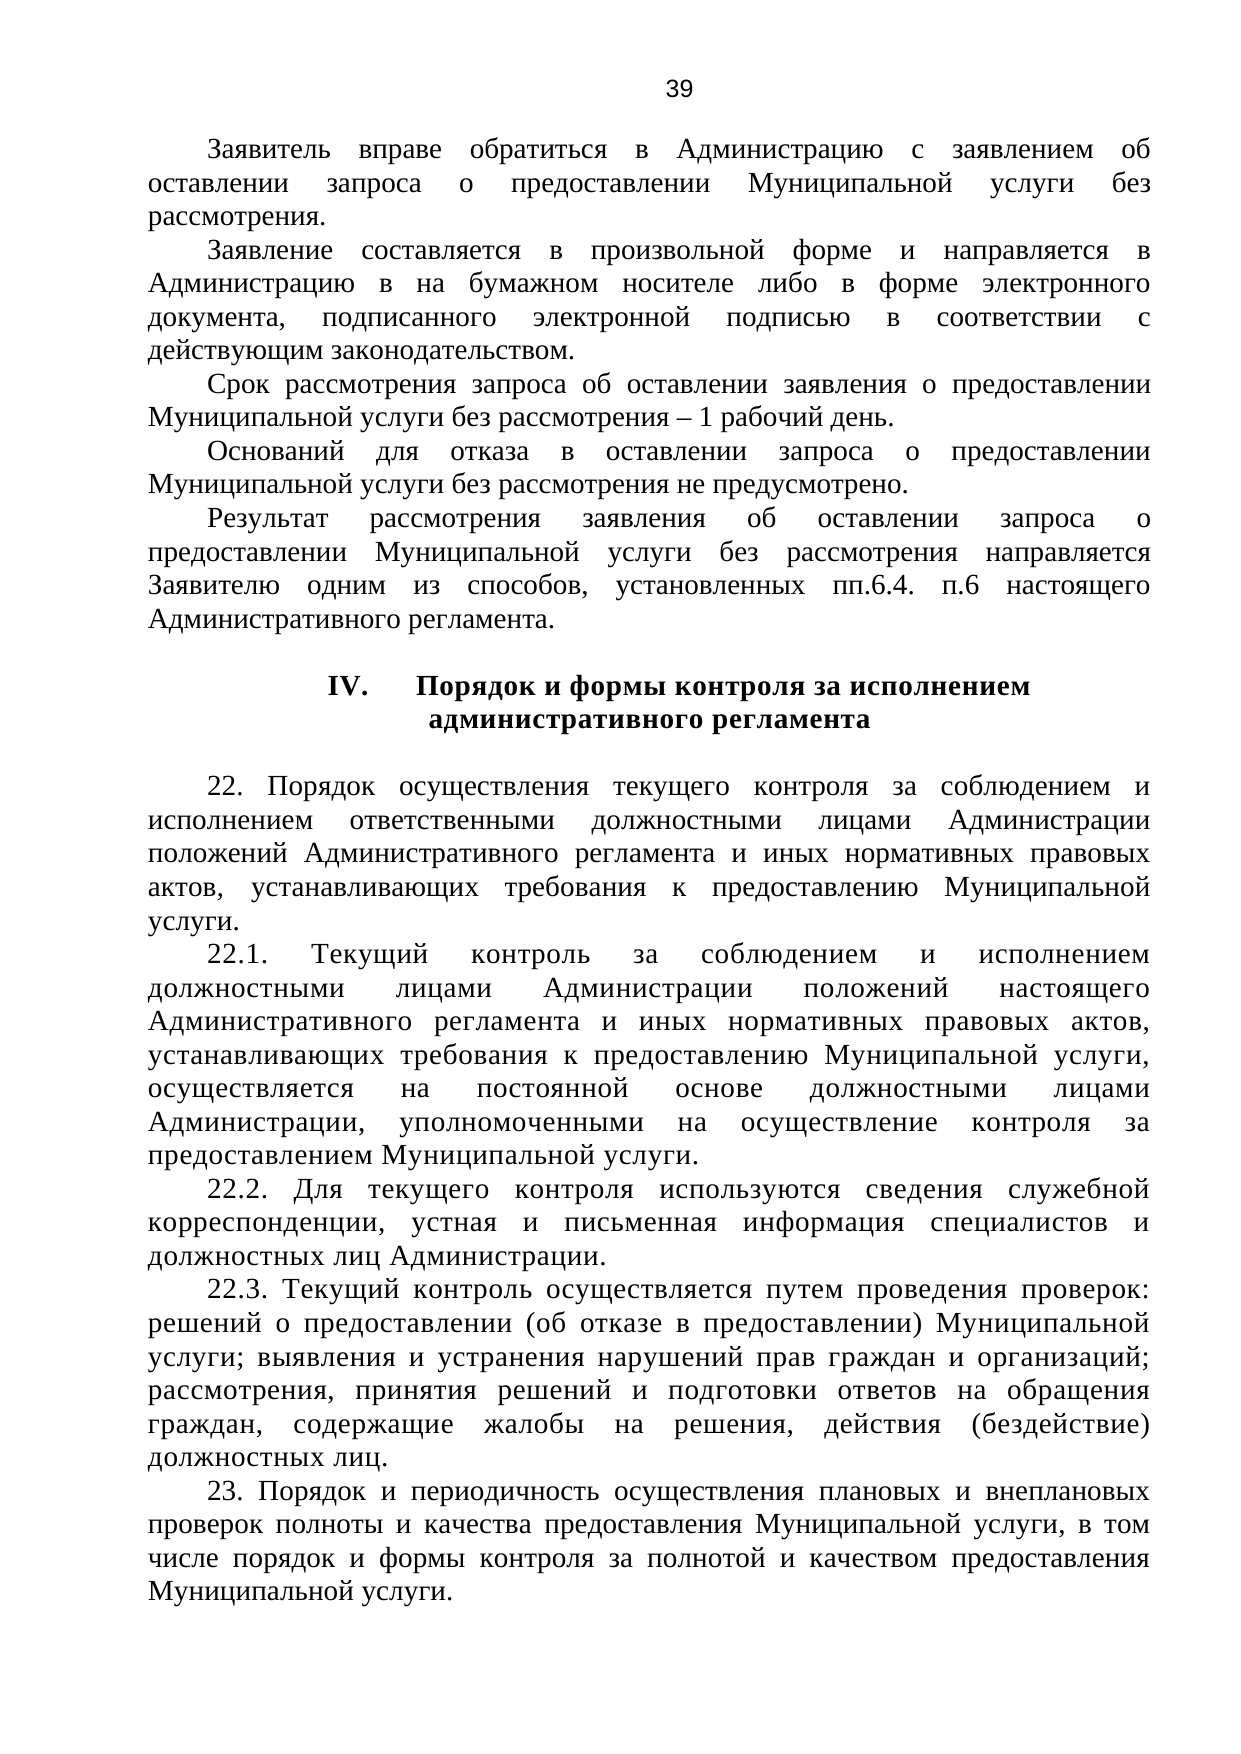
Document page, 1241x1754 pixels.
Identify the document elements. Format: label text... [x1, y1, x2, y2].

text 22.3. Текущий контроль осуществляется путем проведения проверок: решений о предоставлении (об отказе в предоставлении) Муниципальной услуги; выявления и устранения нарушений прав граждан и организаций; рассмотрения, принятия решений и подготовки ответов на обращения граждан, содержащие жалобы на решения, действия (бездействие) должностных лиц. [148, 1272, 1152, 1473]
text 23. Порядок и периодичность осуществления плановых и внеплановых проверок полноты и качества предоставления Муниципальной услуги, в том числе порядок и формы контроля за полнотой и качеством предоставления Муниципальной услуги. [148, 1473, 1152, 1607]
text 22.2. Для текущего контроля используются сведения служебной корреспонденции, устная и письменная информация специалистов и должностных лиц Администрации. [148, 1171, 1152, 1272]
text 22.1. Текущий контроль за соблюдением и исполнением должностными лицами Администрации положений настоящего Административного регламента и иных нормативных правовых актов, устанавливающих требования к предоставлению Муниципальной услуги, осуществляется на постоянной основе должностными лицами Администрации, уполномоченными на осуществление контроля за предоставлением Муниципальной услуги. [148, 936, 1152, 1171]
text 22. Порядок осуществления текущего контроля за соблюдением и исполнением ответственными должностными лицами Администрации положений Административного регламента и иных нормативных правовых актов, устанавливающих требования к предоставлению Муниципальной услуги. [148, 768, 1152, 936]
text Оснований для отказа в оставлении запроса о предоставлении Муниципальной услуги без рассмотрения не предусмотрено. [148, 433, 1152, 500]
text Результат рассмотрения заявления об оставлении запроса о предоставлении Муниципальной услуги без рассмотрения направляется Заявителю одним из способов, установленных пп.6.4. п.6 настоящего Административного регламента. [148, 500, 1152, 634]
text Заявление составляется в произвольной форме и направляется в Администрацию в на бумажном носителе либо в форме электронного документа, подписанного электронной подписью в соответствии с действующим законодательством. [148, 232, 1152, 366]
text Срок рассмотрения запроса об оставлении заявления о предоставлении Муниципальной услуги без рассмотрения – 1 рабочий день. [148, 366, 1152, 433]
list Порядок и формы контроля за исполнением административного регламента [148, 668, 1152, 735]
text Заявитель вправе обратиться в Администрацию с заявлением об оставлении запроса о предоставлении Муниципальной услуги без рассмотрения. [148, 131, 1152, 232]
